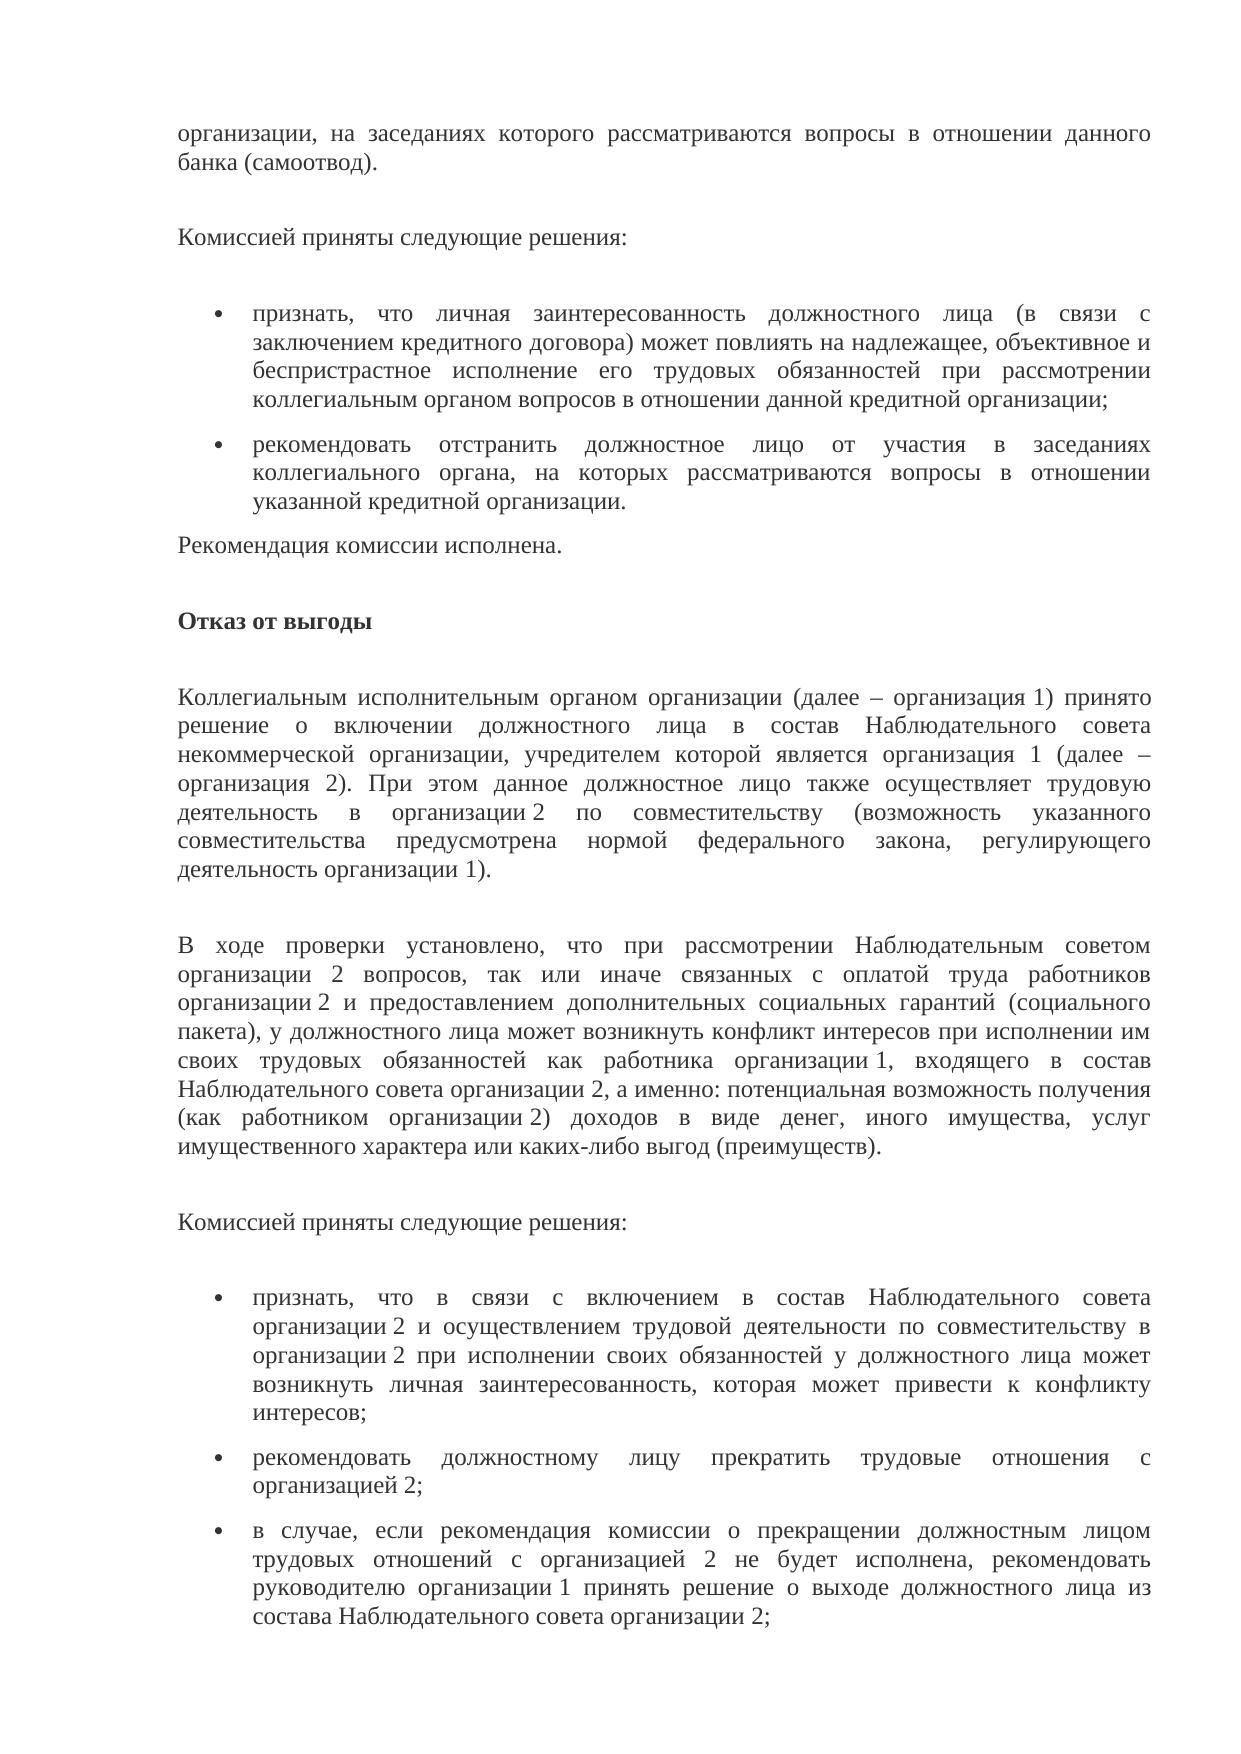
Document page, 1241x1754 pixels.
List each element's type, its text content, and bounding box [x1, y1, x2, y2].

text Комиссией приняты следующие решения: [177, 222, 1152, 251]
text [177, 118, 1152, 176]
list признать, что в связи с включением в состав Наблюдательного совета организации 2 и осуществлением трудовой деятельности по совместительству в организации 2 при исполнении своих обязанностей у должностного лица может возникнуть личная заинтересованность, которая может привести к конфликту интересов; [215, 1282, 1152, 1426]
list в случае, если рекомендация комиссии о прекращении должностным лицом трудовых отношений с организацией 2 не будет исполнена, рекомендовать руководителю организации 1 принять решение о выходе должностного лица из состава Наблюдательного совета организации 2; [215, 1515, 1152, 1630]
list рекомендовать должностному лицу прекратить трудовые отношения с организацией 2; [215, 1442, 1152, 1499]
text Рекомендация комиссии исполнена. [177, 531, 1152, 559]
list рекомендовать отстранить должностное лицо от участия в заседаниях коллегиального органа, на которых рассматриваются вопросы в отношении указанной кредитной организации. [215, 429, 1152, 515]
list признать, что личная заинтересованность должностного лица (в связи с заключением кредитного договора) может повлиять на надлежащее, объективное и беспристрастное исполнение его трудовых обязанностей при рассмотрении коллегиальным органом вопросов в отношении данной кредитной организации; [215, 298, 1152, 413]
text Комиссией приняты следующие решения: [177, 1207, 1152, 1236]
text Отказ от выгоды [177, 606, 1152, 635]
text В ходе проверки установлено, что при рассмотрении Наблюдательным советом организации 2 вопросов, так или иначе связанных с оплатой труда работников организации 2 и предоставлением дополнительных социальных гарантий (социального пакета), у должностного лица может возникнуть конфликт интересов при исполнении им своих трудовых обязанностей как работника организации 1, входящего в состав Наблюдательного совета организации 2, а именно: потенциальная возможность получения (как работником организации 2) доходов в виде денег, иного имущества, услуг имущественного характера или каких-либо выгод (преимуществ). [177, 930, 1152, 1160]
text Коллегиальным исполнительным органом организации (далее – организация 1) принято решение о включении должностного лица в состав Наблюдательного совета некоммерческой организации, учредителем которой является организация 1 (далее – организация 2). При этом данное должностное лицо также осуществляет трудовую деятельность в организации 2 по совместительству (возможность указанного совместительства предусмотрена нормой федерального закона, регулирующего деятельность организации 1). [177, 682, 1152, 883]
